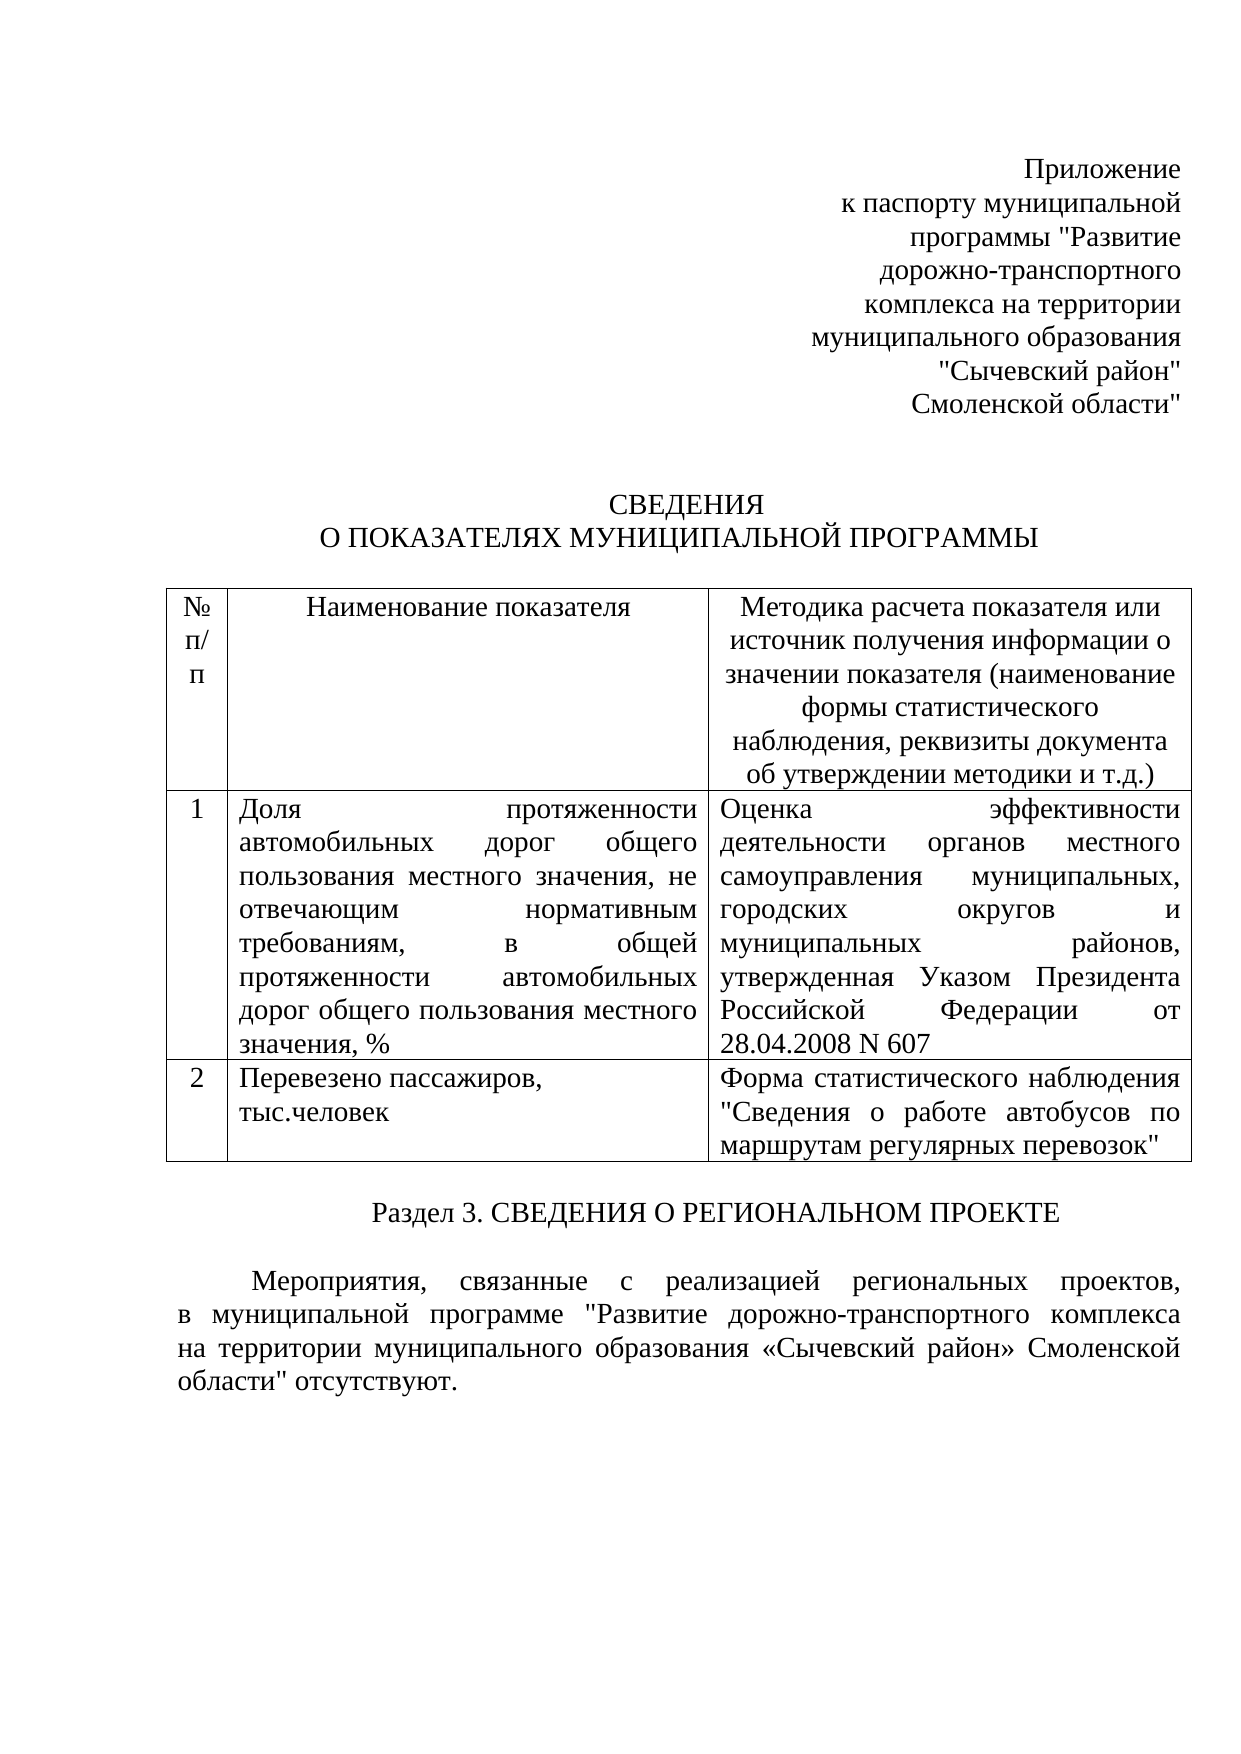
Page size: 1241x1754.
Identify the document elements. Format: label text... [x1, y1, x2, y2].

table_header № п/п [167, 589, 227, 790]
text комплекса на территории [177, 286, 1181, 319]
table_cell Оценка эффективности деятельности органов местного самоуправления муниципальных, городских округов и муниципальных районов, утвержденная Указом Президента Российской Федерации от 28.04.2008 N 607 [709, 791, 1191, 1059]
table_header Наименование показателя [228, 589, 708, 790]
table_cell Перевезено пассажиров, тыс.человек [228, 1060, 708, 1161]
text программы "Развитие [177, 219, 1181, 252]
text Приложение [177, 152, 1181, 185]
text Смоленской области" [177, 386, 1181, 420]
text Раздел 3. СВЕДЕНИЯ О РЕГИОНАЛЬНОМ ПРОЕКТЕ [177, 1196, 1181, 1229]
text к паспорту муниципальной [177, 185, 1181, 219]
table_header Методика расчета показателя или источник получения информации о значении показателя (наименование формы статистического наблюдения, реквизиты документа об утверждении методики и т.д.) [709, 589, 1191, 790]
text "Сычевский район" [177, 353, 1181, 386]
table_cell Форма статистического наблюдения "Сведения о работе автобусов по маршрутам регулярных перевозок" [709, 1060, 1191, 1161]
text СВЕДЕНИЯ [177, 487, 1181, 521]
table_cell Доля протяженности автомобильных дорог общего пользования местного значения, не отвечающим нормативным требованиям, в общей протяженности автомобильных дорог общего пользования местного значения, % [228, 791, 708, 1059]
text муниципального образования [177, 319, 1181, 353]
text дорожно-транспортного [177, 252, 1181, 286]
table_cell 1 [167, 791, 227, 1059]
text Мероприятия, связанные с реализацией региональных проектов, в муниципальной программе "Развитие дорожно-транспортного комплекса на территории муниципального образования «Сычевский район» Смоленской области" отсутствуют. [177, 1263, 1181, 1397]
table_cell 2 [167, 1060, 227, 1161]
text О ПОКАЗАТЕЛЯХ МУНИЦИПАЛЬНОЙ ПРОГРАММЫ [177, 521, 1181, 554]
